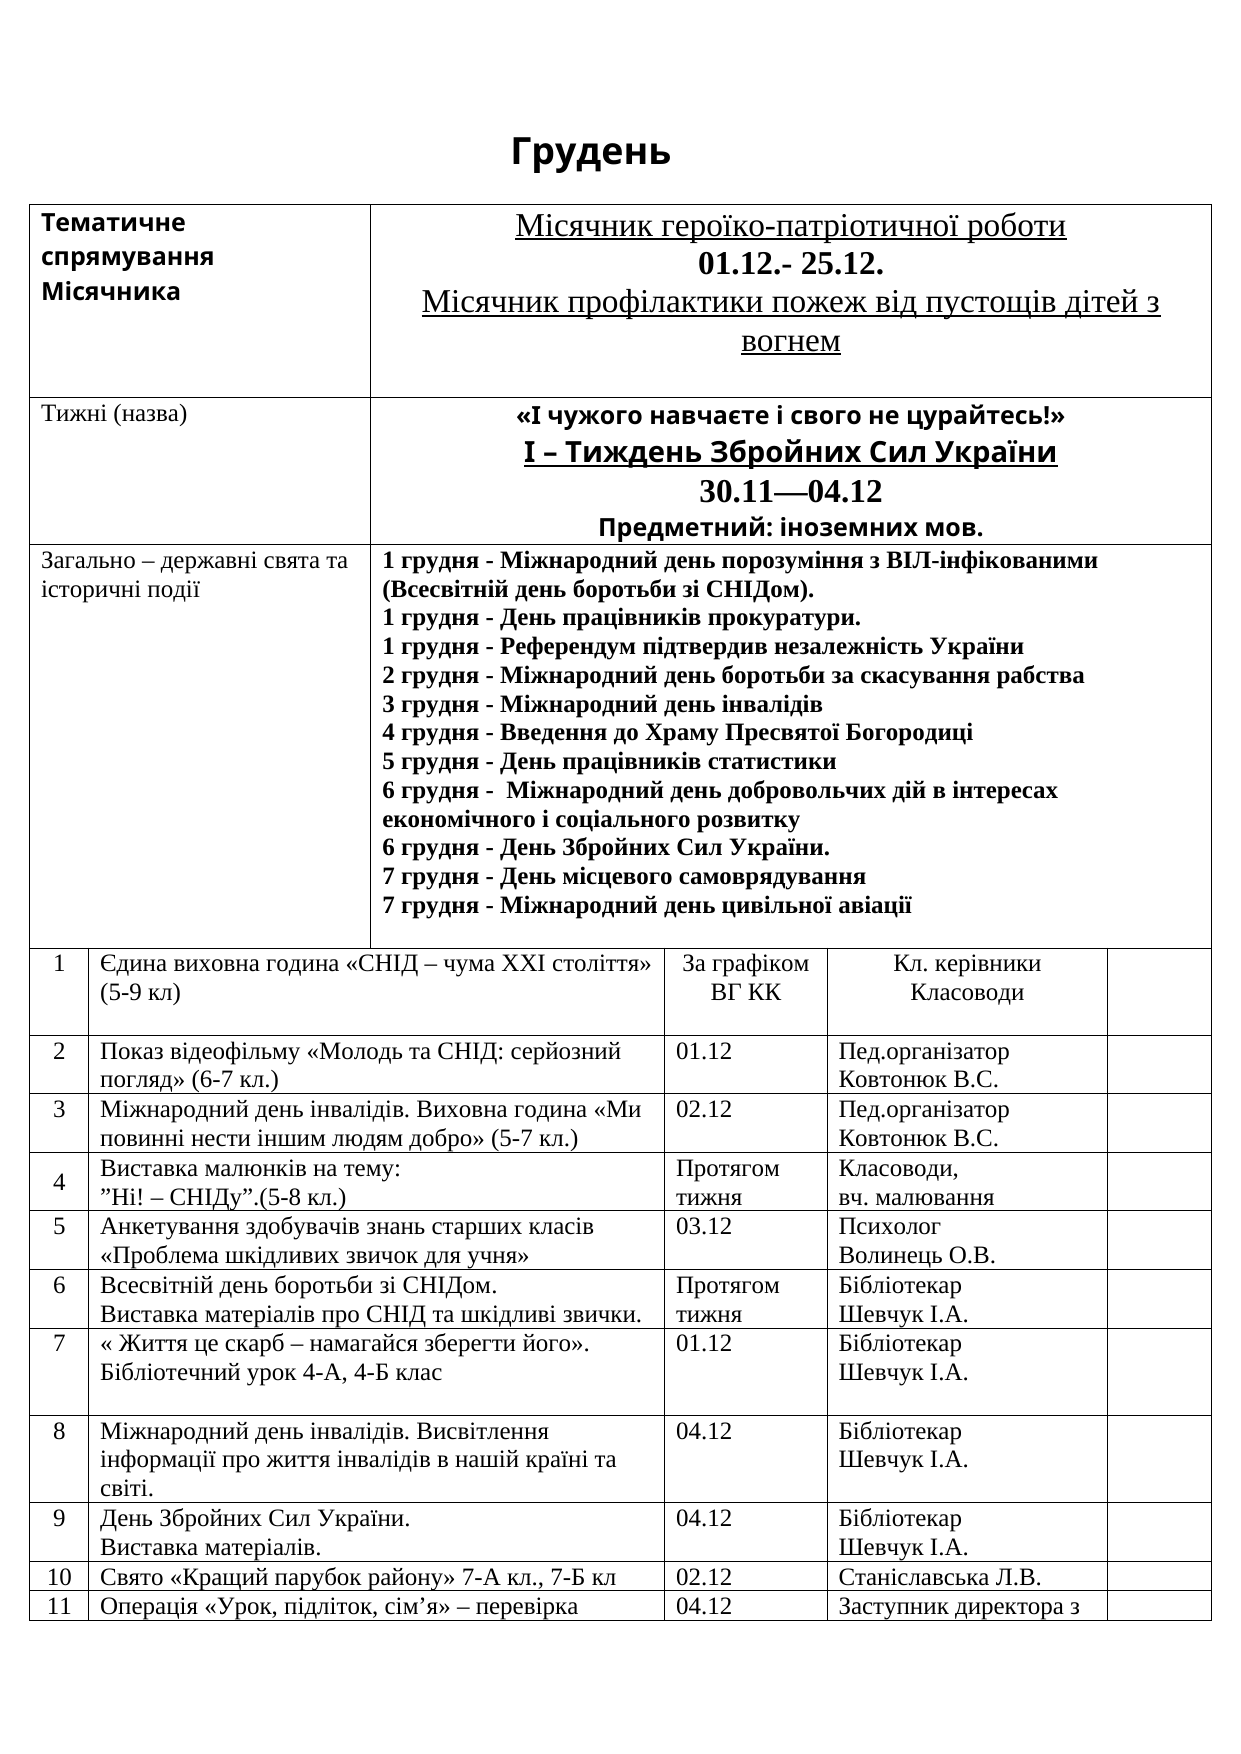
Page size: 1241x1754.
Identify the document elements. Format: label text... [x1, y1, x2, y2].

table_cell «І чужого навчаєте і свого не цурайтесь!» І – Тиждень Збройних Сил України 30.11—04.12 Предметний: іноземних мов. [371, 398, 1211, 544]
table_cell Бібліотекар Шевчук І.А. [828, 1503, 1107, 1561]
table_cell Класоводи, вч. малювання [828, 1153, 1107, 1210]
table_cell Міжнародний день інвалідів. Висвітлення інформації про життя інвалідів в нашій країні та світі. [89, 1416, 664, 1502]
table_cell Виставка малюнків на тему: ”Ні! – СНІДу”.(5-8 кл.) [89, 1153, 664, 1210]
table_cell [1108, 1153, 1211, 1210]
table_cell За графіком ВГ КК [665, 949, 827, 1035]
table_cell Бібліотекар Шевчук І.А. [828, 1329, 1107, 1415]
table_cell Бібліотекар Шевчук І.А. [828, 1270, 1107, 1327]
table_cell Показ відеофільму «Молодь та СНІД: серйозний погляд» (6-7 кл.) [89, 1036, 664, 1093]
table_cell 11 [30, 1591, 88, 1620]
table_cell 04.12 [665, 1503, 827, 1561]
table_cell Бібліотекар Шевчук І.А. [828, 1416, 1107, 1502]
table_header Тематичне спрямування Місячника [30, 205, 370, 397]
table_cell Тижні (назва) [30, 398, 370, 544]
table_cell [89, 1591, 664, 1620]
table_cell [1108, 1270, 1211, 1327]
table_cell Протягом тижня [665, 1270, 827, 1327]
table_cell Загально – державні свята та історичні події [30, 545, 370, 947]
table_cell [1108, 1329, 1211, 1415]
table_cell « Життя це скарб – намагайся зберегти його». Бібліотечний урок 4-А, 4-Б клас [89, 1329, 664, 1415]
table_cell 01.12 [665, 1329, 827, 1415]
table_cell Єдина виховна година «СНІД – чума ХХІ століття» (5-9 кл) [89, 949, 664, 1035]
table_cell [1108, 1211, 1211, 1269]
table_cell Анкетування здобувачів знань старших класів «Проблема шкідливих звичок для учня» [89, 1211, 664, 1269]
table_cell 8 [30, 1416, 88, 1502]
table_cell Станіславська Л.В. [828, 1562, 1107, 1590]
table_cell [1108, 1591, 1211, 1620]
table_cell 1 [30, 949, 88, 1035]
table_cell [1108, 949, 1211, 1035]
table_cell Свято «Кращий парубок району» 7-А кл., 7-Б кл [89, 1562, 664, 1590]
table_cell Психолог Волинець О.В. [828, 1211, 1107, 1269]
table_cell 6 [30, 1270, 88, 1327]
table_cell Міжнародний день інвалідів. Виховна година «Ми повинні нести іншим людям добро» (5-7 кл.) [89, 1094, 664, 1152]
table_cell 1 грудня - Міжнародний день порозуміння з ВІЛ-інфікованими (Всесвітній день боротьби зі СНІДом). 1 грудня - День працівників прокуратури. 1 грудня - Референдум підтвердив незалежність України 2 грудня - Міжнародний день боротьби за скасування рабства 3 грудня - Міжнародний день інвалідів 4 грудня - Введення до Храму Пресвятої Богородиці 5 грудня - День працівників статистики 6 грудня - Міжнародний день добровольчих дій в інтересах економічного і соціального розвитку 6 грудня - День Збройних Сил України. 7 грудня - День місцевого самоврядування 7 грудня - Міжнародний день цивільної авіації [371, 545, 1211, 947]
table_cell 2 [30, 1036, 88, 1093]
table_cell Кл. керівники Класоводи [828, 949, 1107, 1035]
table_cell 4 [30, 1153, 88, 1210]
table_cell 5 [30, 1211, 88, 1269]
table_cell [1108, 1503, 1211, 1561]
table_cell 7 [30, 1329, 88, 1415]
table_cell 01.12 [665, 1036, 827, 1093]
table_cell Пед.організатор Ковтонюк В.С. [828, 1036, 1107, 1093]
table_cell 9 [30, 1503, 88, 1561]
table_cell Пед.організатор Ковтонюк В.С. [828, 1094, 1107, 1152]
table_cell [828, 1591, 1107, 1620]
table_cell [1108, 1416, 1211, 1502]
subtitle Грудень [59, 124, 1122, 175]
table_cell Всесвітній день боротьби зі СНІДом. Виставка матеріалів про СНІД та шкідливі звички. [89, 1270, 664, 1327]
table_cell 3 [30, 1094, 88, 1152]
table_cell Протягом тижня [665, 1153, 827, 1210]
table_cell 02.12 [665, 1562, 827, 1590]
table_cell День Збройних Сил України. Виставка матеріалів. [89, 1503, 664, 1561]
table_cell 10 [30, 1562, 88, 1590]
table_header Місячник героїко-патріотичної роботи 01.12.- 25.12. Місячник профілактики пожеж від пустощів дітей з вогнем [371, 205, 1211, 397]
table_cell 04.12 [665, 1416, 827, 1502]
table_cell 04.12 [665, 1591, 827, 1620]
table_cell [1108, 1562, 1211, 1590]
table_cell [1108, 1036, 1211, 1093]
table_cell 02.12 [665, 1094, 827, 1152]
table_cell [1108, 1094, 1211, 1152]
table_cell 03.12 [665, 1211, 827, 1269]
